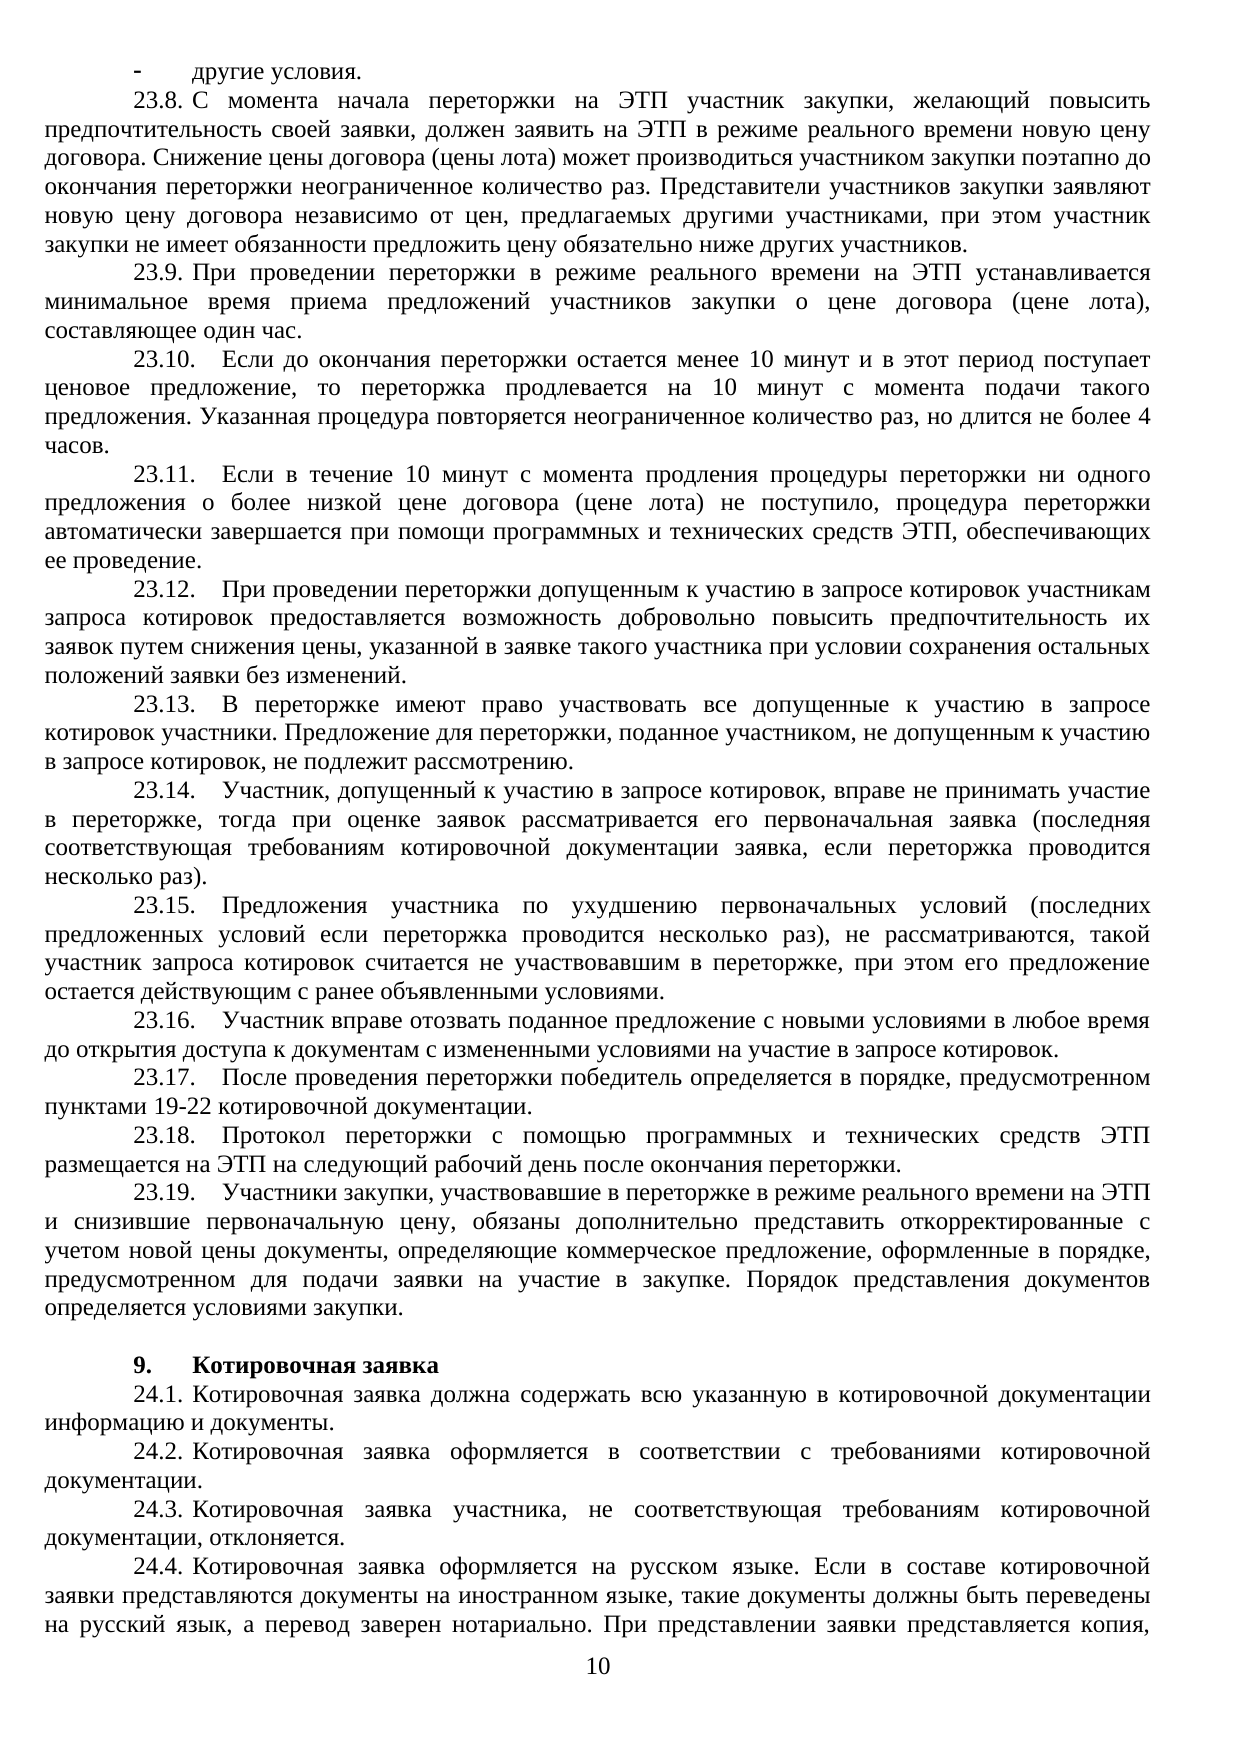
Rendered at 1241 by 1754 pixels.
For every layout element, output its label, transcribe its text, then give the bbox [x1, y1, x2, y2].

list Если в течение 10 минут с момента продления процедуры переторжки ни одного предложения о более низкой цене договора (цене лота) не поступило, процедура переторжки автоматически завершается при помощи программных и технических средств ЭТП, обеспечивающих ее проведение. [44, 459, 1152, 574]
list Предложения участника по ухудшению первоначальных условий (последних предложенных условий если переторжка проводится несколько раз), не рассматриваются, такой участник запроса котировок считается не участвовавшим в переторжке, при этом его предложение остается действующим с ранее объявленными условиями. [44, 890, 1152, 1005]
list После проведения переторжки победитель определяется в порядке, предусмотренном пунктами 19-22 котировочной документации. [44, 1062, 1152, 1120]
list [44, 1551, 1152, 1637]
list другие условия. [44, 56, 1152, 85]
list С момента начала переторжки на ЭТП участник закупки, желающий повысить предпочтительность своей заявки, должен заявить на ЭТП в режиме реального времени новую цену договора. Снижение цены договора (цены лота) может производиться участником закупки поэтапно до окончания переторжки неограниченное количество раз. Представители участников закупки заявляют новую цену договора независимо от цен, предлагаемых другими участниками, при этом участник закупки не имеет обязанности предложить цену обязательно ниже других участников. [44, 85, 1152, 257]
list При проведении переторжки в режиме реального времени на ЭТП устанавливается минимальное время приема предложений участников закупки о цене договора (цене лота), составляющее один час. [44, 257, 1152, 344]
list При проведении переторжки допущенным к участию в запросе котировок участникам запроса котировок предоставляется возможность добровольно повысить предпочтительность их заявок путем снижения цены, указанной в заявке такого участника при условии сохранения остальных положений заявки без изменений. [44, 574, 1152, 689]
list Участники закупки, участвовавшие в переторжке в режиме реального времени на ЭТП и снизившие первоначальную цену, обязаны дополнительно представить откорректированные с учетом новой цены документы, определяющие коммерческое предложение, оформленные в порядке, предусмотренном для подачи заявки на участие в закупке. Порядок представления документов определяется условиями закупки. [44, 1177, 1152, 1321]
list Котировочная заявка участника, не соответствующая требованиям котировочной документации, отклоняется. [44, 1494, 1152, 1551]
list Участник вправе отозвать поданное предложение с новыми условиями в любое время до открытия доступа к документам с измененными условиями на участие в запросе котировок. [44, 1005, 1152, 1062]
list Протокол переторжки с помощью программных и технических средств ЭТП размещается на ЭТП на следующий рабочий день после окончания переторжки. [44, 1120, 1152, 1177]
list Котировочная заявка [44, 1350, 1152, 1379]
list Котировочная заявка оформляется в соответствии с требованиями котировочной документации. [44, 1436, 1152, 1494]
list Если до окончания переторжки остается менее 10 минут и в этот период поступает ценовое предложение, то переторжка продлевается на 10 минут с момента подачи такого предложения. Указанная процедура повторяется неограниченное количество раз, но длится не более 4 часов. [44, 344, 1152, 459]
list Котировочная заявка должна содержать всю указанную в котировочной документации информацию и документы. [44, 1379, 1152, 1436]
list В переторжке имеют право участвовать все допущенные к участию в запросе котировок участники. Предложение для переторжки, поданное участником, не допущенным к участию в запросе котировок, не подлежит рассмотрению. [44, 689, 1152, 775]
list Участник, допущенный к участию в запросе котировок, вправе не принимать участие в переторжке, тогда при оценке заявок рассматривается его первоначальная заявка (последняя соответствующая требованиям котировочной документации заявка, если переторжка проводится несколько раз). [44, 775, 1152, 890]
